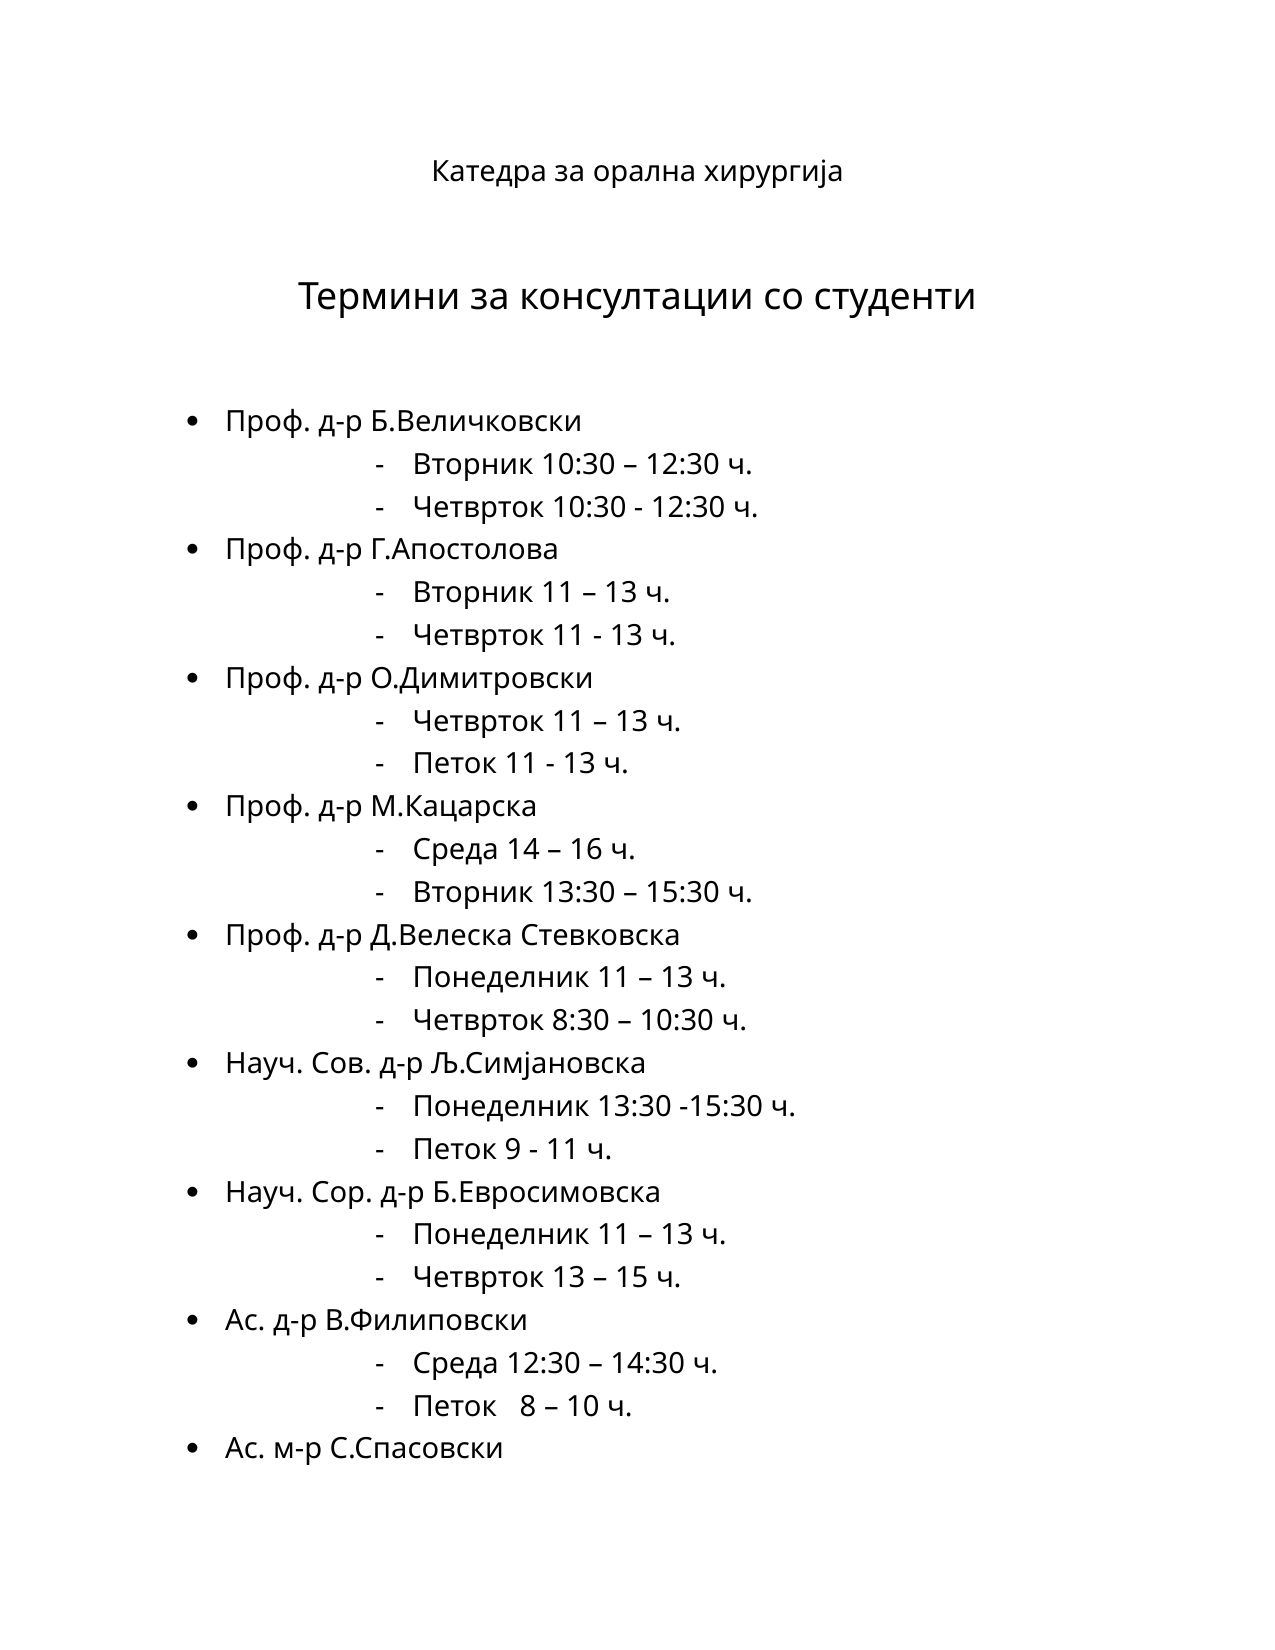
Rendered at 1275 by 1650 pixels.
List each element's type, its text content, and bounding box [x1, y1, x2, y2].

list Петок 8 – 10 ч. [375, 1385, 1125, 1424]
list Ас. д-р В.Филиповски [187, 1299, 1125, 1339]
list Четврток 8:30 – 10:30 ч. [375, 999, 1125, 1039]
list Петок 11 - 13 ч. [375, 743, 1125, 782]
list Среда 12:30 – 14:30 ч. [375, 1342, 1125, 1382]
list Проф. д-р М.Кацарска [187, 786, 1125, 825]
list Понеделник 11 – 13 ч. [375, 957, 1125, 996]
list Ас. м-р С.Спасовски [187, 1428, 1125, 1467]
list Проф. д-р О.Димитровски [187, 657, 1125, 697]
list Четврток 11 - 13 ч. [375, 614, 1125, 654]
text Катедра за орална хирургија [150, 150, 1125, 190]
list Понеделник 11 – 13 ч. [375, 1214, 1125, 1253]
list Вторник 11 – 13 ч. [375, 571, 1125, 611]
list Проф. д-р Г.Апостолова [187, 529, 1125, 568]
list Вторник 10:30 – 12:30 ч. [375, 443, 1125, 483]
list Проф. д-р Б.Величковски [187, 400, 1125, 440]
list Четврток 13 – 15 ч. [375, 1256, 1125, 1296]
list Проф. д-р Д.Велеска Стевковска [187, 914, 1125, 954]
list Петок 9 - 11 ч. [375, 1128, 1125, 1168]
list Понеделник 13:30 -15:30 ч. [375, 1085, 1125, 1125]
list Четврток 10:30 - 12:30 ч. [375, 486, 1125, 526]
list Среда 14 – 16 ч. [375, 828, 1125, 868]
list Вторник 13:30 – 15:30 ч. [375, 871, 1125, 911]
text Термини за консултации со студенти [150, 269, 1125, 320]
list Науч. Сор. д-р Б.Евросимовска [187, 1171, 1125, 1211]
list Четврток 11 – 13 ч. [375, 700, 1125, 739]
list Науч. Сов. д-р Љ.Симјановска [187, 1042, 1125, 1082]
